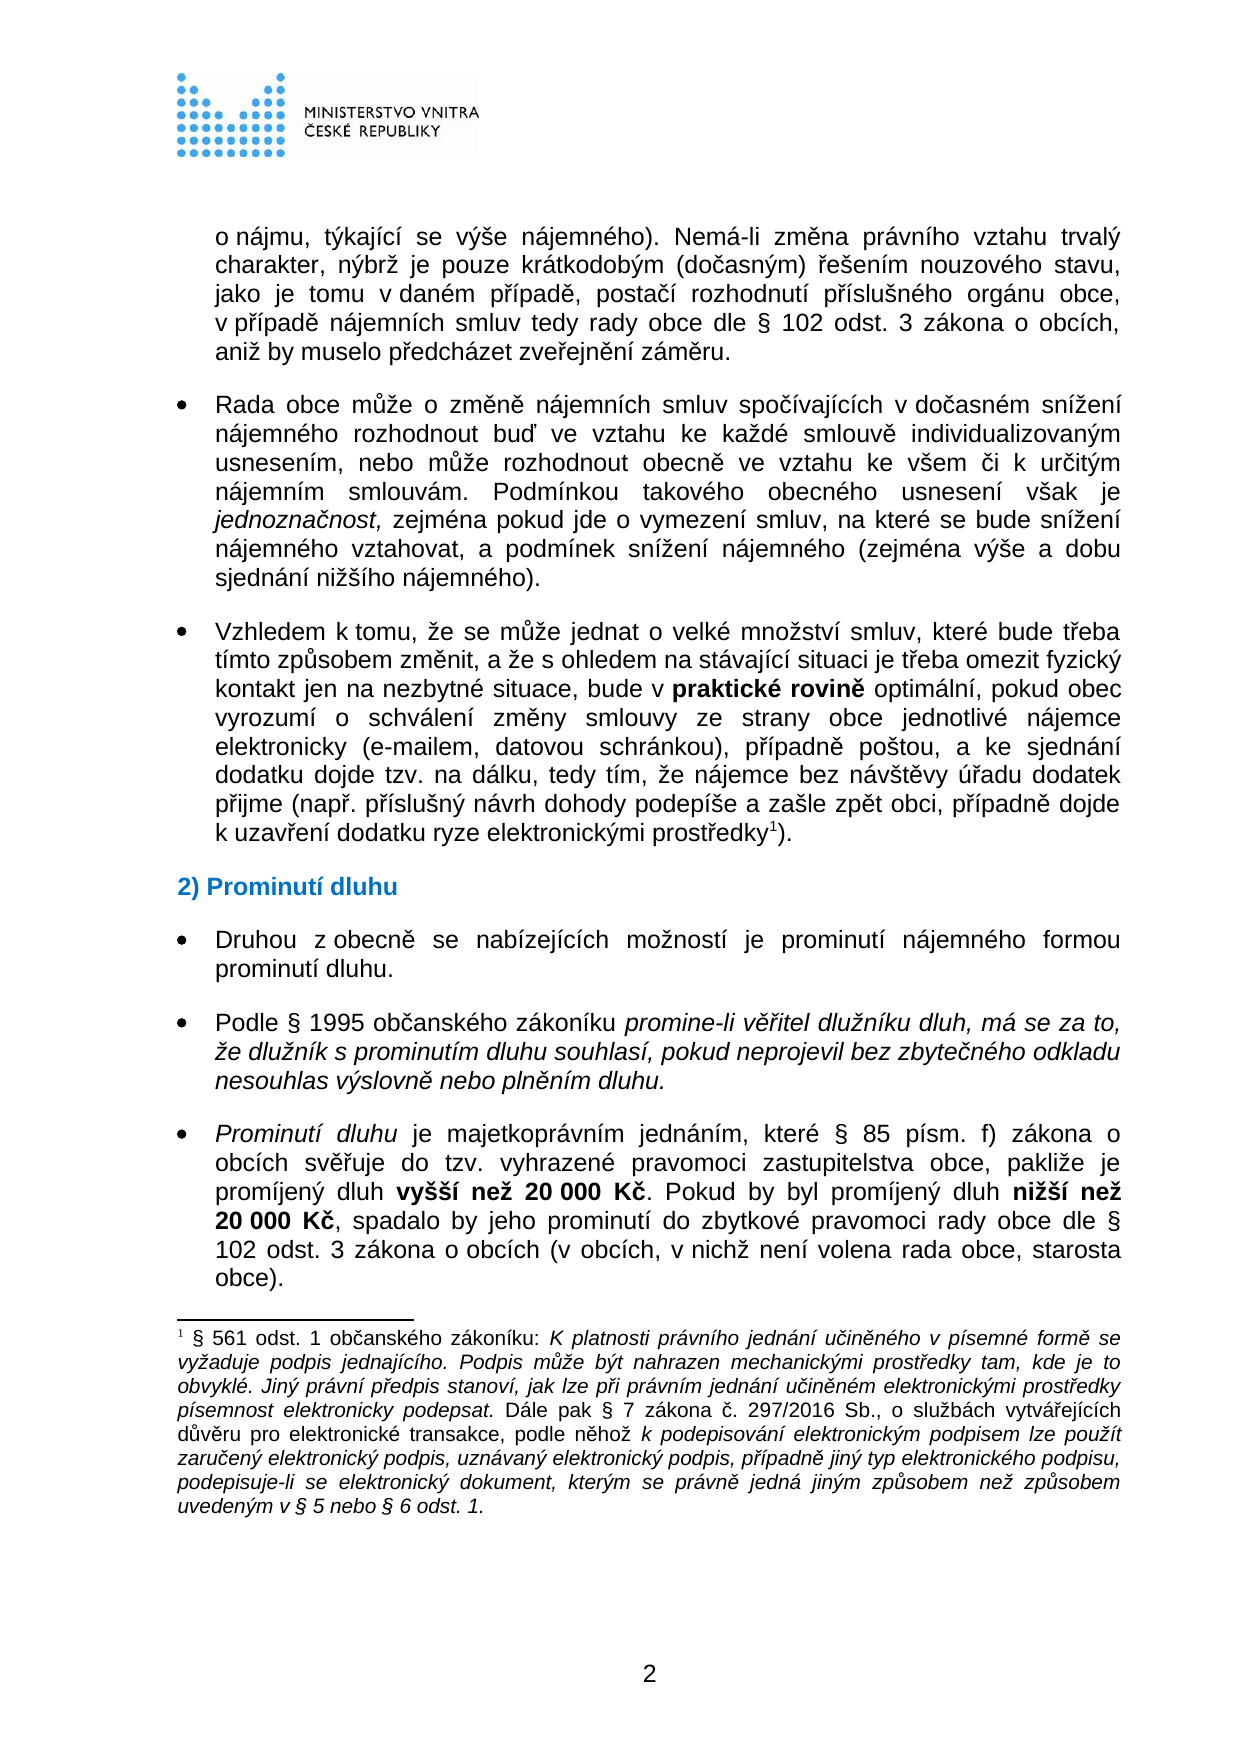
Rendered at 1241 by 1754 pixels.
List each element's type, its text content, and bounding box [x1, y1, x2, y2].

list Podle § 1995 občanského zákoníku promine-li věřitel dlužníku dluh, má se za to, že dlužník s prominutím dluhu souhlasí, pokud neprojevil bez zbytečného odkladu nesouhlas výslovně nebo plněním dluhu. [177, 1008, 1122, 1094]
list Rada obce může o změně nájemních smluv spočívajících v dočasném snížení nájemného rozhodnout buď ve vztahu ke každé smlouvě individualizovaným usnesením, nebo může rozhodnout obecně ve vztahu ke všem či k určitým nájemním smlouvám. Podmínkou takového obecného usnesení však je jednoznačnost, zejména pokud jde o vymezení smluv, na které se bude snížení nájemného vztahovat, a podmínek snížení nájemného (zejména výše a dobu sjednání nižšího nájemného). [177, 390, 1122, 592]
picture [177, 73, 479, 157]
list Druhou z obecně se nabízejících možností je prominutí nájemného formou prominutí dluhu. [177, 926, 1122, 983]
text 2) Prominutí dluhu [177, 872, 1122, 901]
list Vzhledem k tomu, že se může jednat o velké množství smluv, které bude třeba tímto způsobem změnit, a že s ohledem na stávající situaci je třeba omezit fyzický kontakt jen na nezbytné situace, bude v praktické rovině optimální, pokud obec vyrozumí o schválení změny smlouvy ze strany obce jednotlivé nájemce elektronicky (e-mailem, datovou schránkou), případně poštou, a ke sjednání dodatku dojde tzv. na dálku, tedy tím, že nájemce bez návštěvy úřadu dodatek přijme (např. příslušný návrh dohody podepíše a zašle zpět obci, případně dojde k uzavření dodatku ryze elektronickými prostředky). [177, 617, 1122, 847]
list Prominutí dluhu je majetkoprávním jednáním, které § 85 písm. f) zákona o obcích svěřuje do tzv. vyhrazené pravomoci zastupitelstva obce, pakliže je promíjený dluh vyšší než 20 000 Kč. Pokud by byl promíjený dluh nižší než 20 000 Kč, spadalo by jeho prominutí do zbytkové pravomoci rady obce dle § 102 odst. 3 zákona o obcích (v obcích, v nichž není volena rada obce, starosta obce). [177, 1119, 1122, 1292]
